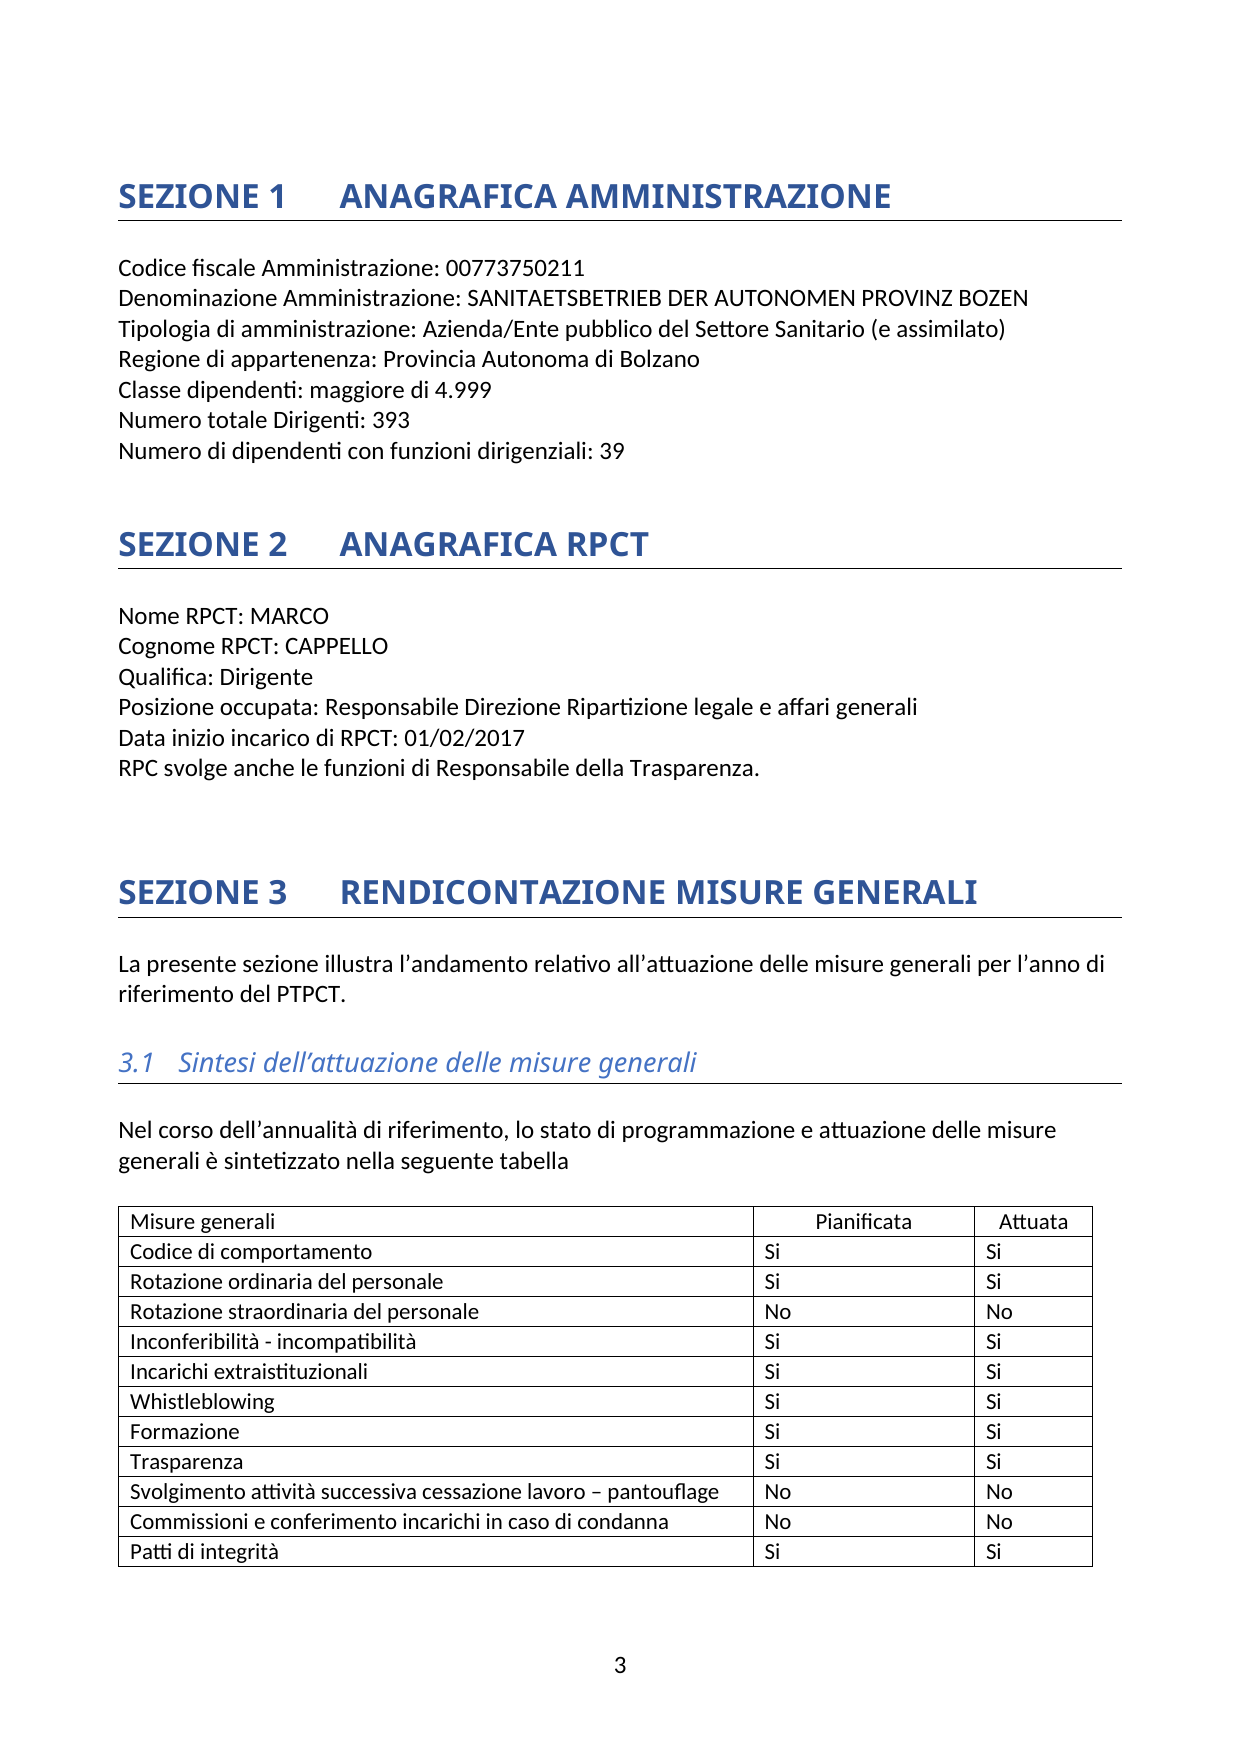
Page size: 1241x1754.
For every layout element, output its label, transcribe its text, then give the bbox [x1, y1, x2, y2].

table_cell Si [975, 1387, 1092, 1416]
table_cell Si [975, 1537, 1092, 1566]
text Numero totale Dirigenti: 393 [118, 404, 1122, 435]
text La presente sezione illustra l’andamento relativo all’attuazione delle misure generali per l’anno di riferimento del PTPCT. [118, 948, 1122, 1009]
text Numero di dipendenti con funzioni dirigenziali: 39 [118, 435, 1122, 465]
text RPC svolge anche le funzioni di Responsabile della Trasparenza. [118, 752, 1122, 783]
table_header Attuata [975, 1207, 1092, 1236]
table_cell Si [754, 1537, 974, 1566]
table_cell No [975, 1477, 1092, 1506]
table_cell No [754, 1477, 974, 1506]
table_cell Si [975, 1267, 1092, 1296]
table_cell Si [975, 1447, 1092, 1476]
table_cell Si [754, 1237, 974, 1266]
table_cell No [754, 1297, 974, 1326]
table_cell Inconferibilità - incompatibilità [119, 1327, 753, 1356]
table_cell No [975, 1507, 1092, 1536]
text Nel corso dell’annualità di riferimento, lo stato di programmazione e attuazione delle misure generali è sintetizzato nella seguente tabella [118, 1114, 1122, 1175]
table_cell Si [975, 1327, 1092, 1356]
table_cell Commissioni e conferimento incarichi in caso di condanna [119, 1507, 753, 1536]
table_cell Si [975, 1417, 1092, 1446]
subtitle Sintesi dell’attuazione delle misure generali [118, 1044, 1122, 1083]
table_cell Si [975, 1357, 1092, 1386]
table_header Misure generali [119, 1207, 753, 1236]
table_cell Si [754, 1387, 974, 1416]
text Cognome RPCT: CAPPELLO [118, 630, 1122, 661]
table_cell Svolgimento attività successiva cessazione lavoro – pantouflage [119, 1477, 753, 1506]
text Denominazione Amministrazione: SANITAETSBETRIEB DER AUTONOMEN PROVINZ BOZEN [118, 282, 1122, 313]
table_cell Patti di integrità [119, 1537, 753, 1566]
table_cell Si [754, 1417, 974, 1446]
table_cell Si [754, 1267, 974, 1296]
table_cell Rotazione ordinaria del personale [119, 1267, 753, 1296]
table_cell Incarichi extraistituzionali [119, 1357, 753, 1386]
text Posizione occupata: Responsabile Direzione Ripartizione legale e affari generali [118, 691, 1122, 722]
table_cell Si [754, 1447, 974, 1476]
text Tipologia di amministrazione: Azienda/Ente pubblico del Settore Sanitario (e assimilato) [118, 313, 1122, 343]
text Codice fiscale Amministrazione: 00773750211 [118, 252, 1122, 282]
text Nome RPCT: MARCO [118, 600, 1122, 630]
table_cell No [754, 1507, 974, 1536]
table_cell Trasparenza [119, 1447, 753, 1476]
text Regione di appartenenza: Provincia Autonoma di Bolzano [118, 343, 1122, 374]
table_cell Si [975, 1237, 1092, 1266]
subtitle ANAGRAFICA AMMINISTRAZIONE [118, 173, 1122, 220]
table_cell Rotazione straordinaria del personale [119, 1297, 753, 1326]
table_cell No [975, 1297, 1092, 1326]
text Classe dipendenti: maggiore di 4.999 [118, 374, 1122, 404]
text Data inizio incarico di RPCT: 01/02/2017 [118, 722, 1122, 752]
table_cell Formazione [119, 1417, 753, 1446]
table_cell Codice di comportamento [119, 1237, 753, 1266]
table_header Pianificata [754, 1207, 974, 1236]
table_cell Whistleblowing [119, 1387, 753, 1416]
subtitle RENDICONTAZIONE MISURE GENERALI [118, 869, 1122, 917]
text Qualifica: Dirigente [118, 661, 1122, 691]
subtitle ANAGRAFICA RPCT [118, 521, 1122, 568]
table_cell Si [754, 1327, 974, 1356]
table_cell Si [754, 1357, 974, 1386]
